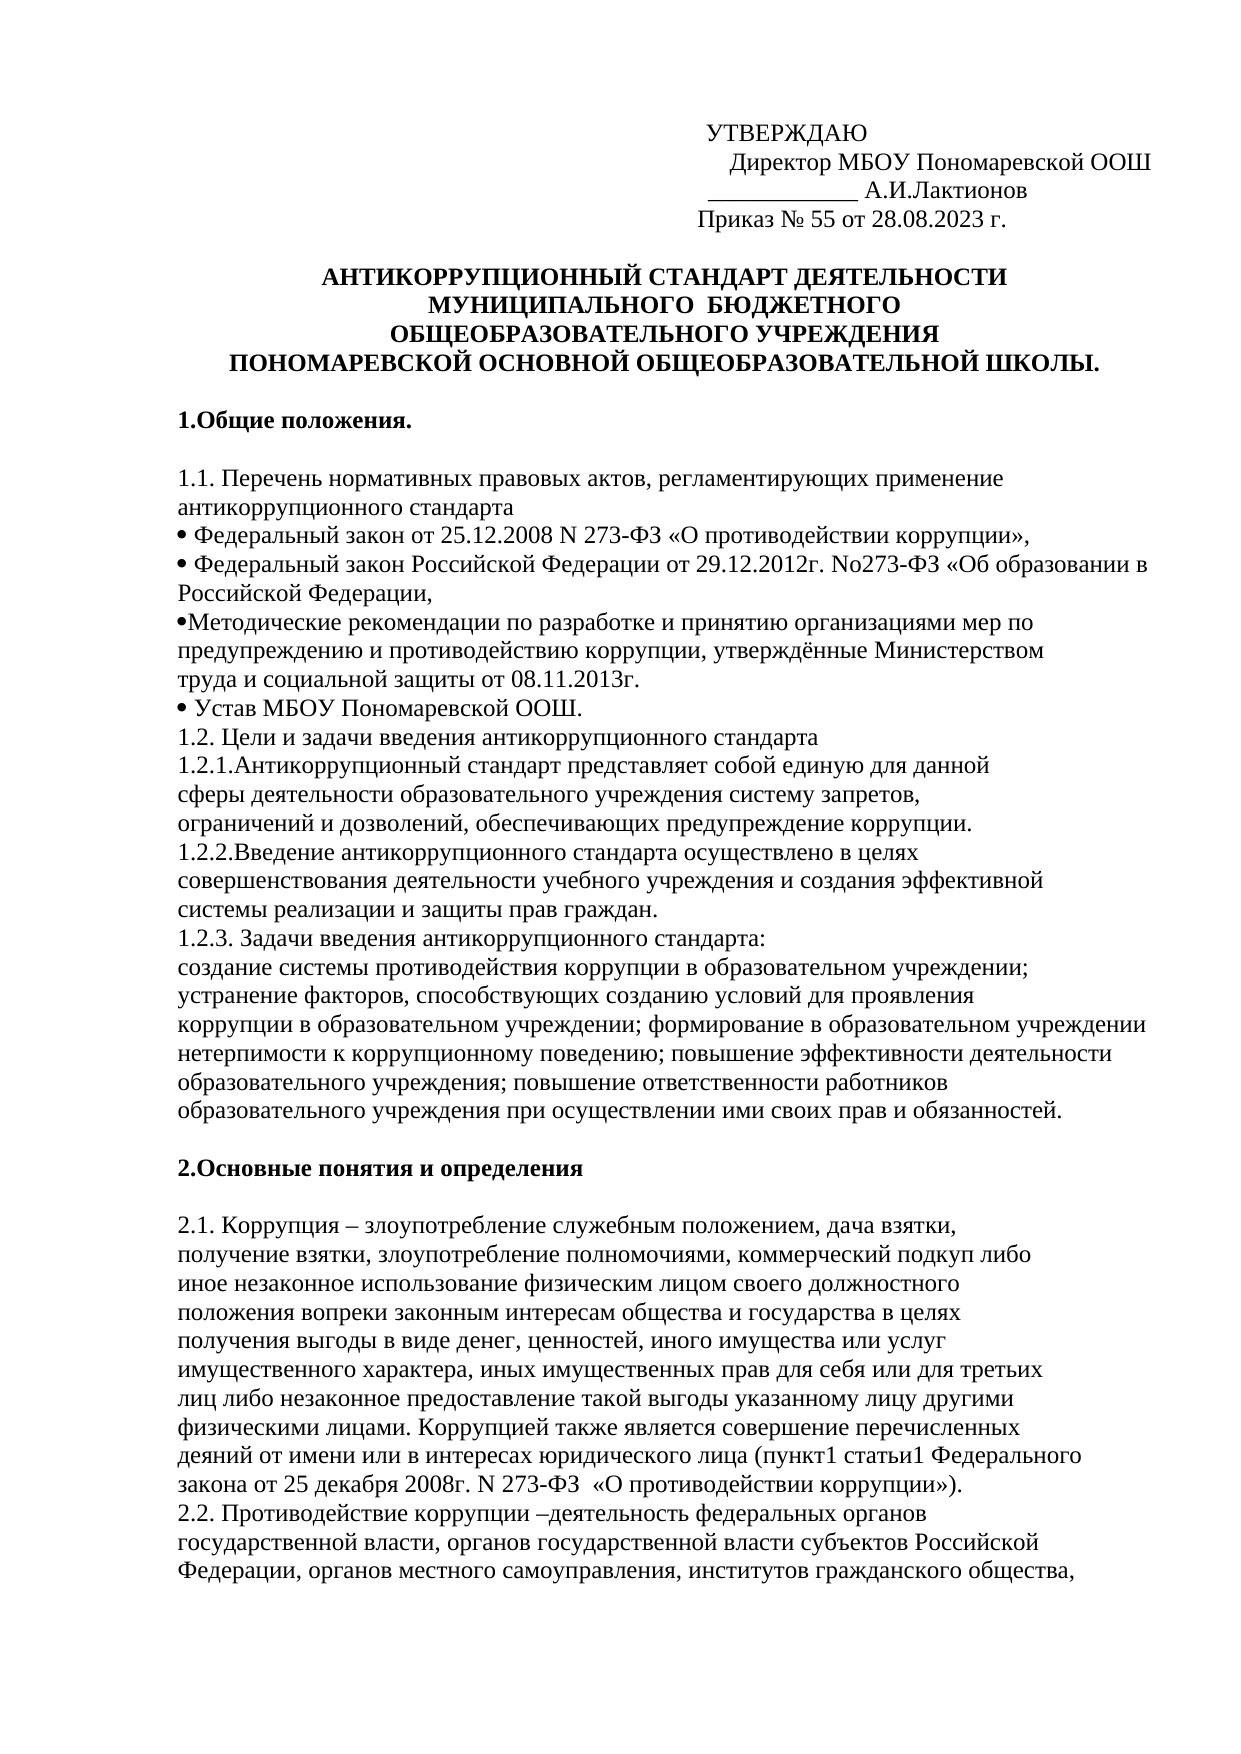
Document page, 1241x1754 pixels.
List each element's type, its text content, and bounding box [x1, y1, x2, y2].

text Устав МБОУ Пономаревской ООШ. [177, 693, 1152, 722]
text ____________ А.И.Лактионов [177, 176, 1152, 204]
text предупреждению и противодействию коррупции, утверждённые Министерством [177, 636, 1152, 664]
text коррупции в образовательном учреждении; формирование в образовательном учреждении нетерпимости к коррупционному поведению; повышение эффективности деятельности [177, 1009, 1152, 1067]
text 1.2. Цели и задачи введения антикоррупционного стандарта [177, 722, 1152, 751]
text Методические рекомендации по разработке и принятию организациями мер по [177, 607, 1152, 636]
text Федеральный закон от 25.12.2008 N 273-ФЗ «О противодействии коррупции», [177, 521, 1152, 549]
text совершенствования деятельности учебного учреждения и создания эффективной [177, 866, 1152, 894]
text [177, 1527, 1152, 1584]
text имущественного характера, иных имущественных прав для себя или для третьих [177, 1354, 1152, 1383]
text лиц либо незаконное предоставление такой выгоды указанному лицу другими [177, 1383, 1152, 1412]
text Приказ № 55 от 28.08.2023 г. [177, 204, 1152, 233]
text МУНИЦИПАЛЬНОГО БЮДЖЕТНОГО [177, 291, 1152, 319]
text 1.Общие положения. [177, 406, 1152, 434]
text получение взятки, злоупотребление полномочиями, коммерческий подкуп либо [177, 1239, 1152, 1268]
text получения выгоды в виде денег, ценностей, иного имущества или услуг [177, 1326, 1152, 1354]
text 2.Основные понятия и определения [177, 1153, 1152, 1182]
text деяний от имени или в интересах юридического лица (пункт1 статьи1 Федерального закона от 25 декабря 2008г. N 273-ФЗ «О противодействии коррупции»). [177, 1441, 1152, 1498]
text АНТИКОРРУПЦИОННЫЙ СТАНДАРТ ДЕЯТЕЛЬНОСТИ [177, 262, 1152, 291]
text положения вопреки законным интересам общества и государства в целях [177, 1297, 1152, 1326]
text труда и социальной защиты от 08.11.2013г. [177, 664, 1152, 693]
text устранение факторов, способствующих созданию условий для проявления [177, 981, 1152, 1009]
text 1.1. Перечень нормативных правовых актов, регламентирующих применение [177, 463, 1152, 492]
text ограничений и дозволений, обеспечивающих предупреждение коррупции. [177, 808, 1152, 837]
text создание системы противодействия коррупции в образовательном учреждении; [177, 952, 1152, 981]
text 1.2.1.Антикоррупционный стандарт представляет собой единую для данной [177, 751, 1152, 779]
text ПОНОМАРЕВСКОЙ ОСНОВНОЙ ОБЩЕОБРАЗОВАТЕЛЬНОЙ ШКОЛЫ. [177, 348, 1152, 377]
text 1.2.2.Введение антикоррупционного стандарта осуществлено в целях [177, 837, 1152, 866]
text 2.1. Коррупция – злоупотребление служебным положением, дача взятки, [177, 1211, 1152, 1239]
text Директор МБОУ Пономаревской ООШ [177, 147, 1152, 176]
text сферы деятельности образовательного учреждения систему запретов, [177, 779, 1152, 808]
text физическими лицами. Коррупцией также является совершение перечисленных [177, 1412, 1152, 1441]
text образовательного учреждения при осуществлении ими своих прав и обязанностей. [177, 1096, 1152, 1124]
text антикоррупционного стандарта [177, 492, 1152, 521]
text 1.2.3. Задачи введения антикоррупционного стандарта: [177, 923, 1152, 952]
text образовательного учреждения; повышение ответственности работников [177, 1067, 1152, 1096]
text системы реализации и защиты прав граждан. [177, 894, 1152, 923]
text иное незаконное использование физическим лицом своего должностного [177, 1268, 1152, 1297]
text УТВЕРЖДАЮ [177, 118, 1152, 147]
text ОБЩЕОБРАЗОВАТЕЛЬНОГО УЧРЕЖДЕНИЯ [177, 319, 1152, 348]
text 2.2. Противодействие коррупции –деятельность федеральных органов [177, 1498, 1152, 1527]
text Федеральный закон Российской Федерации от 29.12.2012г. No273-ФЗ «Об образовании в Российской Федерации, [177, 549, 1152, 607]
